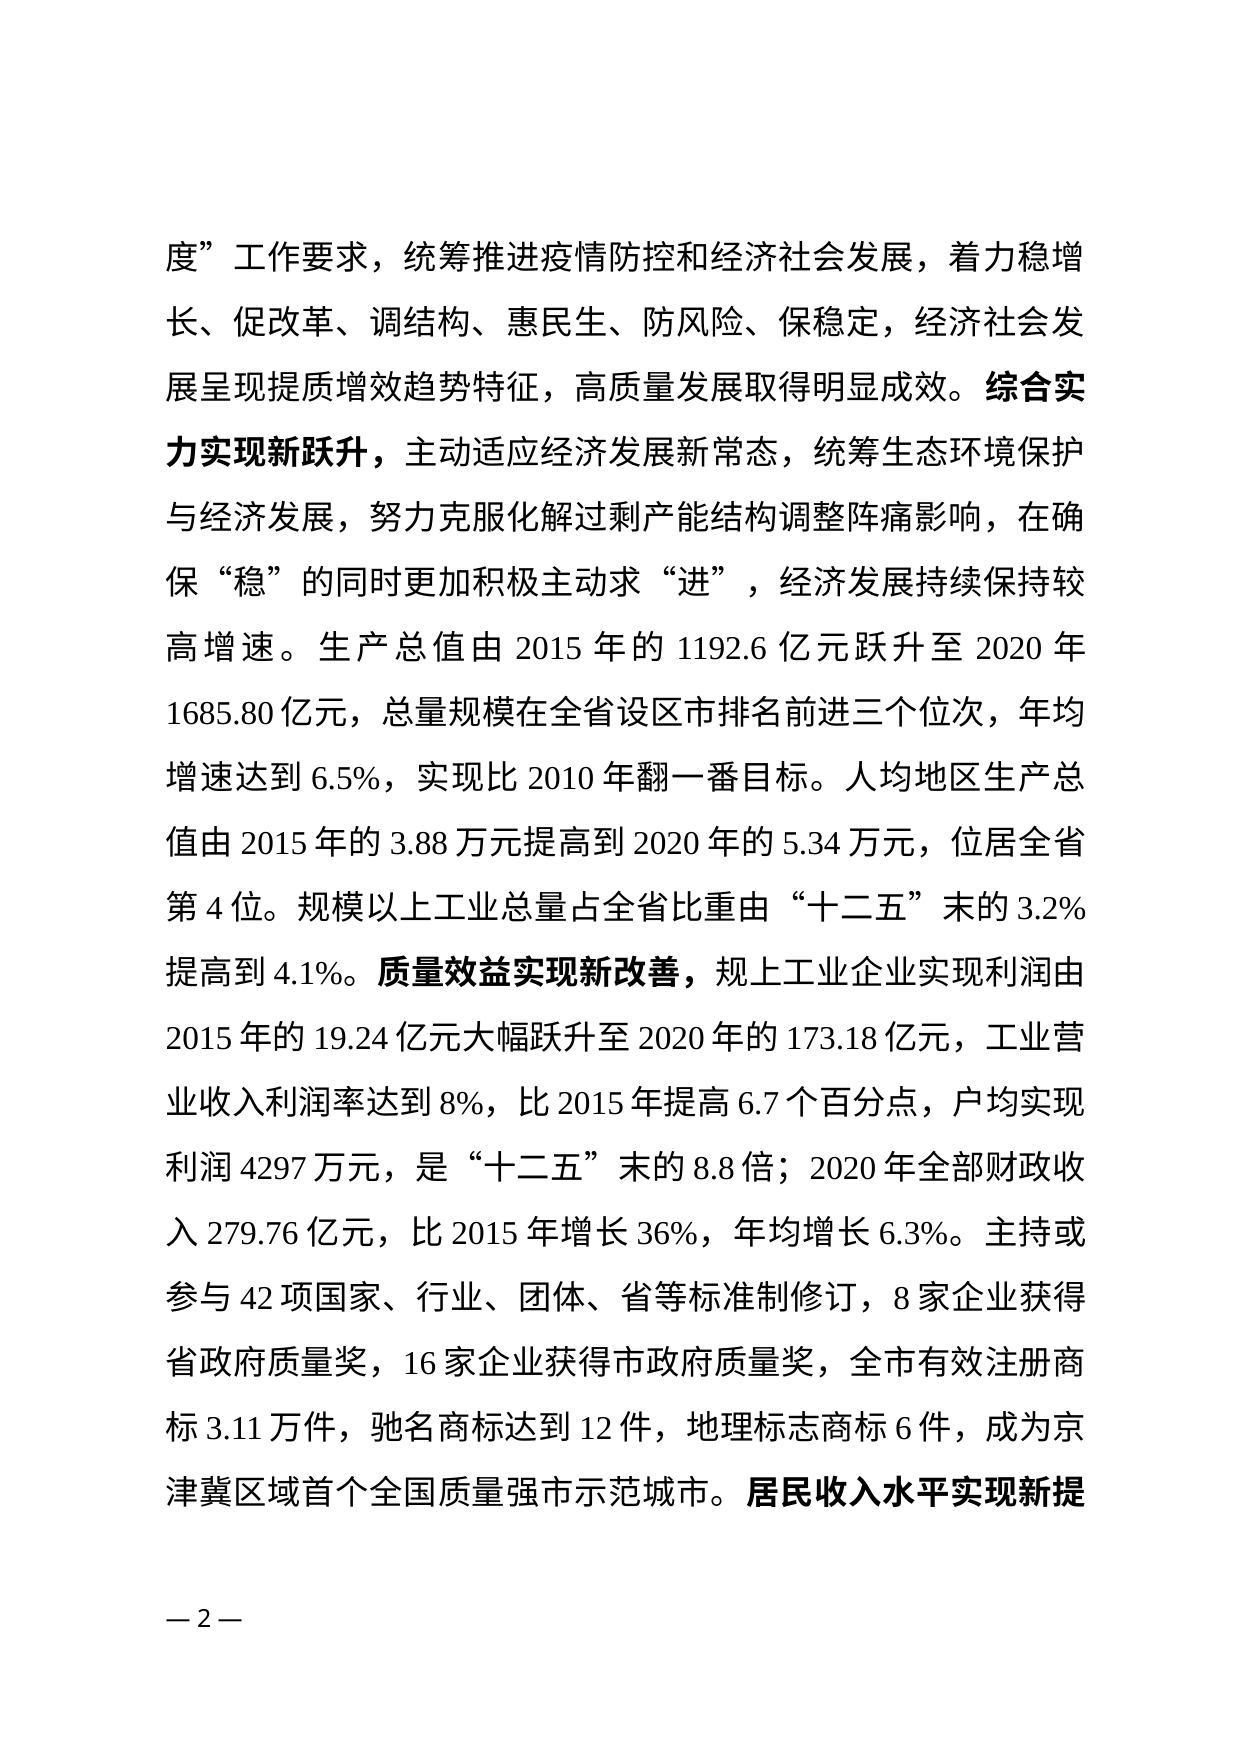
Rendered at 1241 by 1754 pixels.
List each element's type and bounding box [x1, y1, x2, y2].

text [165, 222, 1087, 1522]
